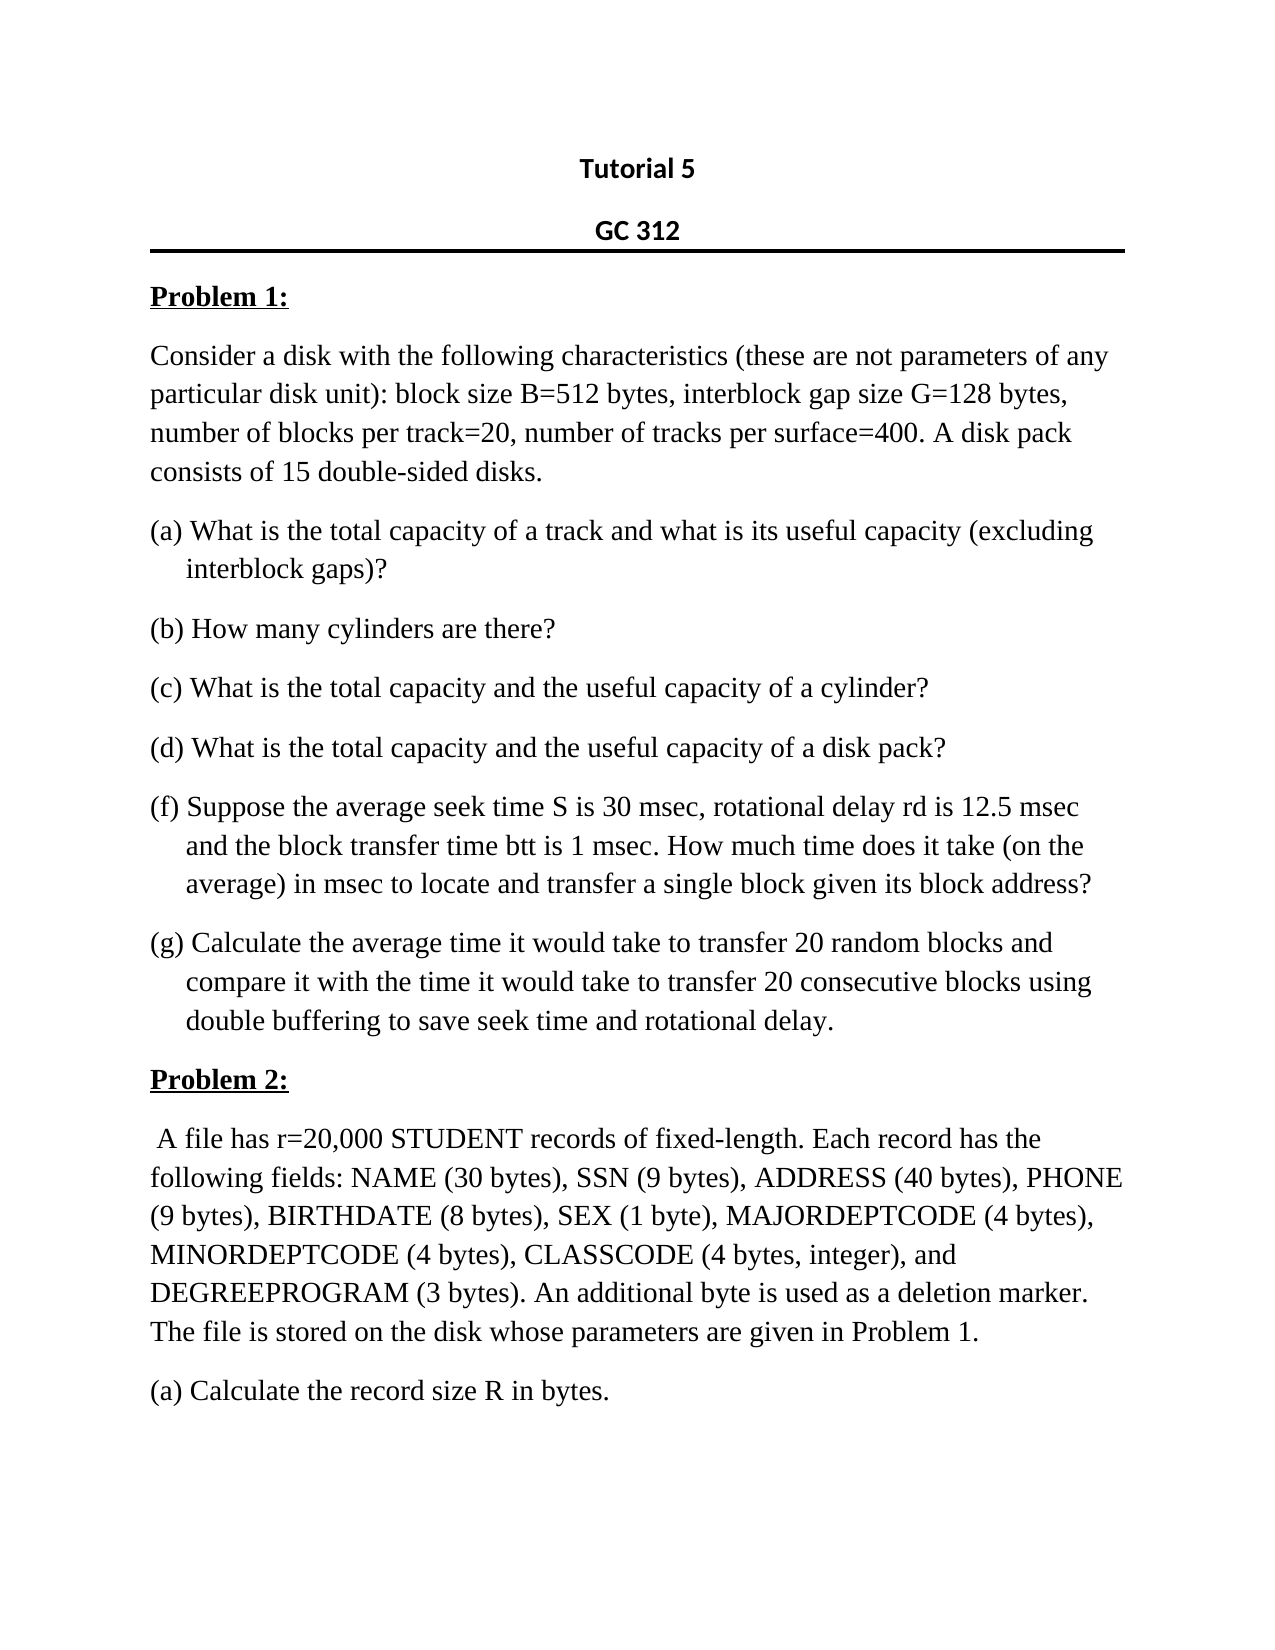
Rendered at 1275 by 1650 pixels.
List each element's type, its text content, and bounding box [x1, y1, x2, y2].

text (c) What is the total capacity and the useful capacity of a cylinder? [150, 670, 1125, 704]
text (a) What is the total capacity of a track and what is its useful capacity (excluding interblock gaps)? [150, 513, 1125, 585]
text Tutorial 5 [150, 150, 1125, 186]
text (f) Suppose the average seek time S is 30 msec, rotational delay rd is 12.5 msec and the block transfer time btt is 1 msec. How much time does it take (on the average) in msec to locate and transfer a single block given its block address? [150, 789, 1125, 900]
text Consider a disk with the following characteristics (these are not parameters of any particular disk unit): block size B=512 bytes, interblock gap size G=128 bytes, number of blocks per track=20, number of tracks per surface=400. A disk pack consists of 15 double-sided disks. [150, 338, 1125, 487]
text (g) Calculate the average time it would take to transfer 20 random blocks and compare it with the time it would take to transfer 20 consecutive blocks using double buffering to save seek time and rotational delay. [150, 926, 1125, 1036]
text (b) How many cylinders are there? [150, 611, 1125, 644]
text Problem 1: [150, 279, 1125, 312]
text Problem 2: [150, 1062, 1125, 1096]
text A file has r=20,000 STUDENT records of fixed-length. Each record has the following fields: NAME (30 bytes), SSN (9 bytes), ADDRESS (40 bytes), PHONE (9 bytes), BIRTHDATE (8 bytes), SEX (1 byte), MAJORDEPTCODE (4 bytes), MINORDEPTCODE (4 bytes), CLASSCODE (4 bytes, integer), and DEGREEPROGRAM (3 bytes). An additional byte is used as a deletion marker. The file is stored on the disk whose parameters are given in Problem 1. [150, 1121, 1125, 1348]
text (d) What is the total capacity and the useful capacity of a disk pack? [150, 730, 1125, 763]
text (a) Calculate the record size R in bytes. [150, 1373, 1125, 1407]
text GC 312 [150, 212, 1125, 249]
